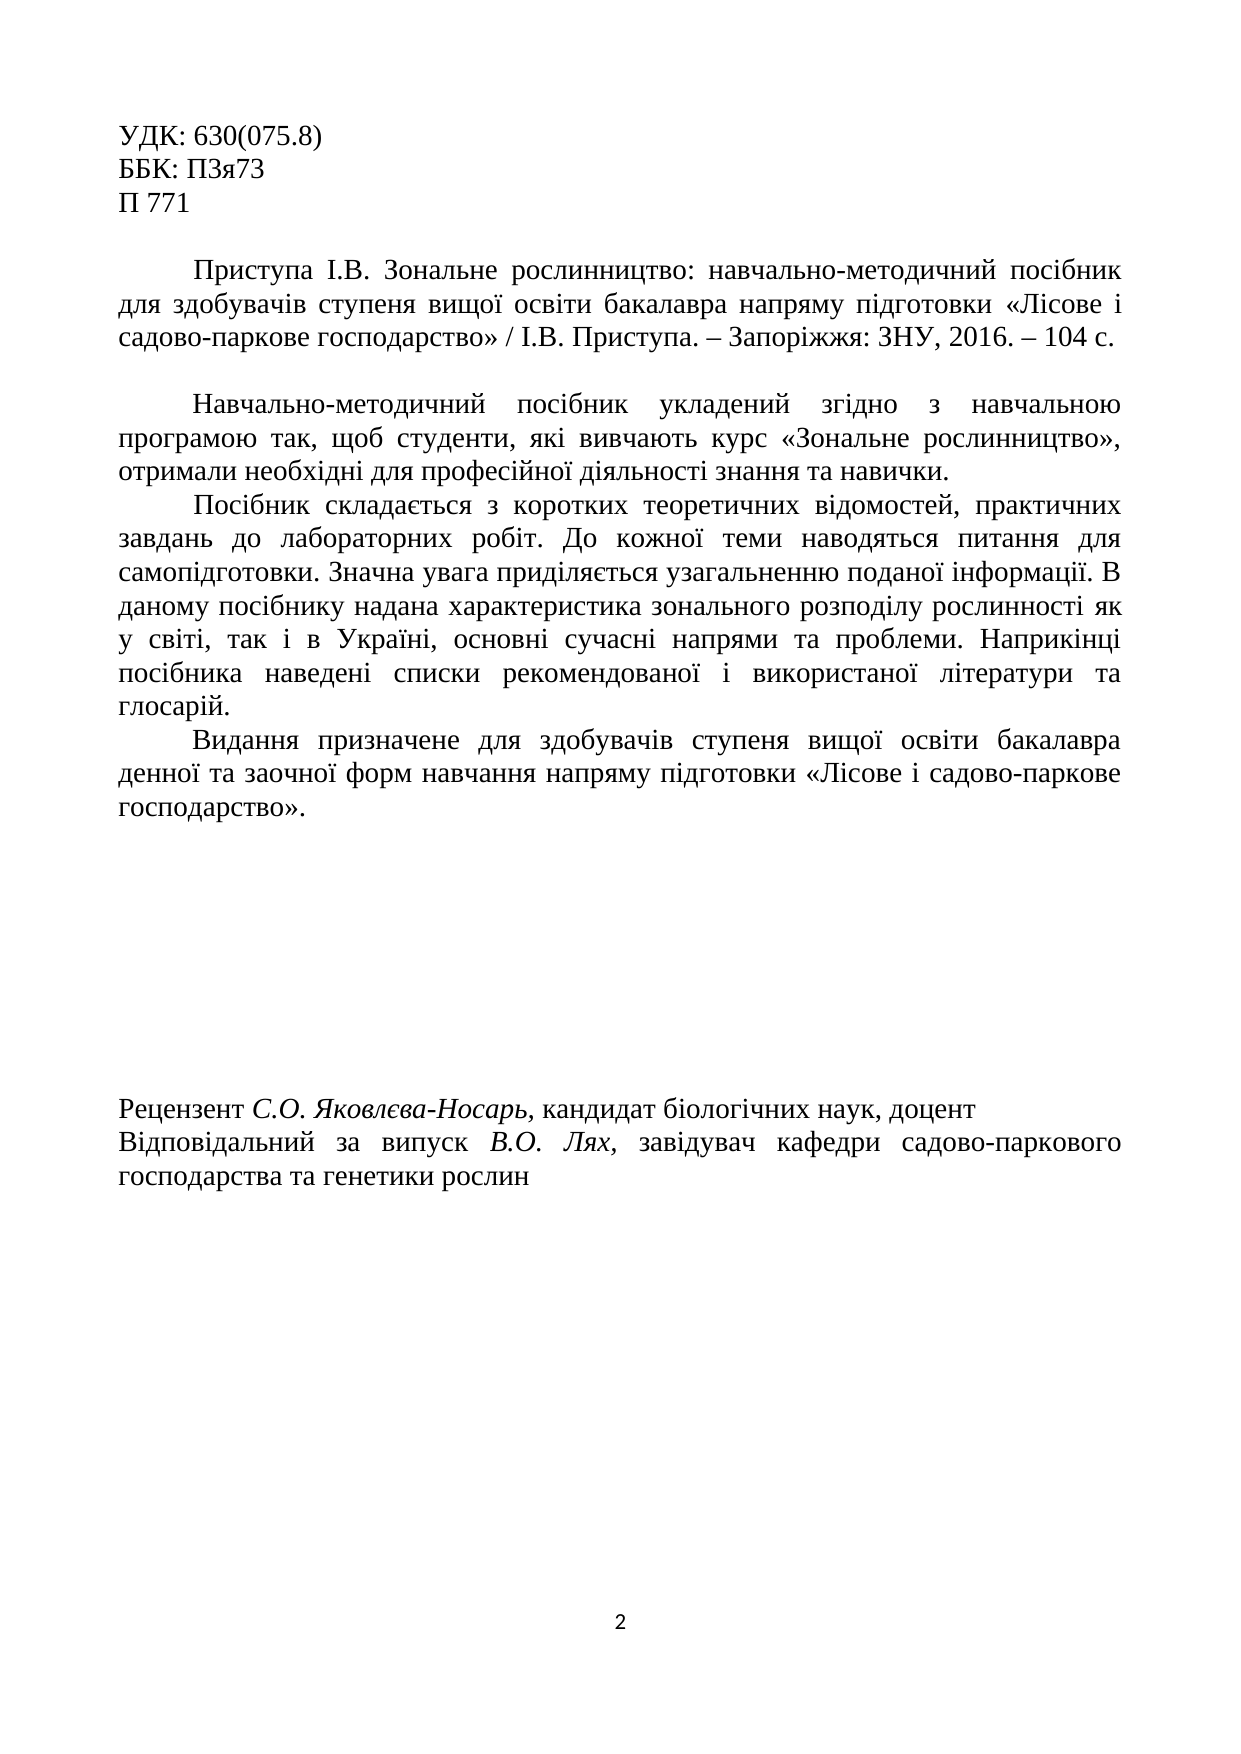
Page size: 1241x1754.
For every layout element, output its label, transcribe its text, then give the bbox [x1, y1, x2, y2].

text Навчально-методичний посібник укладений згідно з навчальною програмою так, щоб студенти, які вивчають курс «Зональне рослинництво», отримали необхідні для професійної діяльності знання та навички. [118, 386, 1122, 487]
text Відповідальний за випуск В.О. Лях, завідувач кафедри садово-паркового господарства та генетики рослин [118, 1124, 1122, 1191]
text Посібник складається з коротких теоретичних відомостей, практичних завдань до лабораторних робіт. До кожної теми наводяться питання для самопідготовки. Значна увага приділяється узагальненню поданої інформації. В даному посібнику надана характеристика зонального розподілу рослинності як у світі, так і в Україні, основні сучасні напрями та проблеми. Наприкінці посібника наведені списки рекомендованої і використаної літератури та глосарій. [118, 487, 1122, 722]
title Приступа І.В. Зональне рослинництво: навчально-методичний посібник для здобувачів ступеня вищої освіти бакалавра напряму підготовки «Лісове і садово-паркове господарство» / І.В. Приступа. – Запоріжжя: ЗНУ, 2016. – 104 с. [118, 252, 1122, 353]
text Рецензент C.О. Яковлєва-Носарь, кандидат біологічних наук, доцент [118, 1091, 1122, 1124]
title УДК: 630(075.8) [118, 118, 1122, 152]
title ББК: П3я73 [118, 152, 1122, 185]
text Видання призначене для здобувачів ступеня вищої освіти бакалавра денної та заочної форм навчання напряму підготовки «Лісове і садово-паркове господарство». [118, 722, 1122, 822]
title П 771 [118, 185, 1122, 219]
